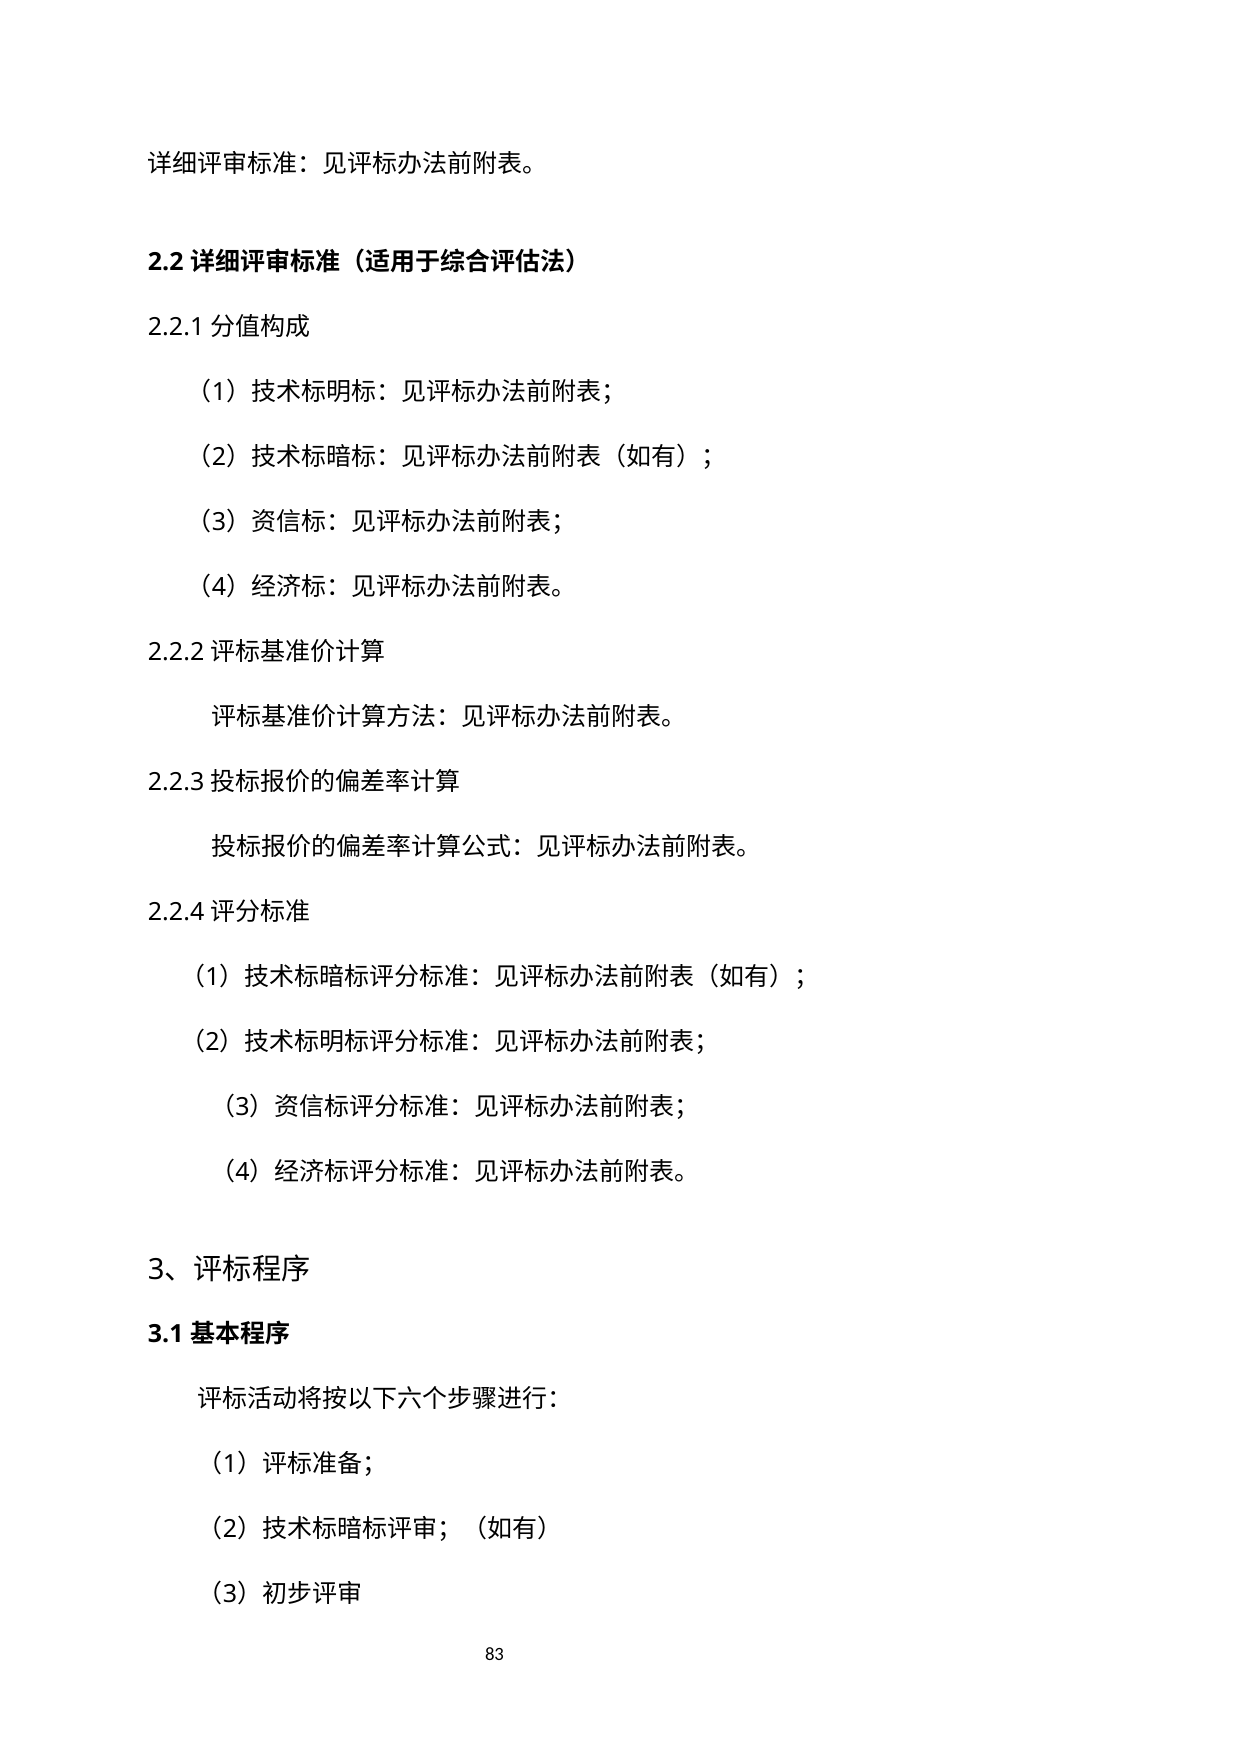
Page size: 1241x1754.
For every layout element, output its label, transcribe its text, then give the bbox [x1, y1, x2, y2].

text （3）初步评审 [148, 1559, 1122, 1624]
text （1）技术标明标：见评标办法前附表； [148, 357, 1122, 422]
text 评标基准价计算方法：见评标办法前附表。 [148, 682, 1122, 747]
text （2）技术标暗标评审；（如有） [148, 1494, 1122, 1559]
text 评标活动将按以下六个步骤进行： [148, 1364, 1122, 1429]
text 3、评标程序 [148, 1234, 1122, 1299]
text （3）资信标：见评标办法前附表； [148, 487, 1122, 552]
text 2.2.3 投标报价的偏差率计算 [148, 747, 1122, 812]
text 2.2.2 评标基准价计算 [148, 617, 1122, 682]
text 2.2.1 分值构成 [148, 292, 1122, 357]
text （1）评标准备； [148, 1429, 1122, 1494]
text 2.2 详细评审标准（适用于综合评估法） [148, 227, 1122, 292]
text （4）经济标：见评标办法前附表。 [148, 552, 1122, 617]
text 详细评审标准：见评标办法前附表。 [148, 129, 1122, 194]
text （4）经济标评分标准：见评标办法前附表。 [148, 1137, 1122, 1202]
text 投标报价的偏差率计算公式：见评标办法前附表。 [148, 812, 1122, 877]
text 2.2.4 评分标准 [148, 877, 1122, 942]
text 3.1 基本程序 [148, 1299, 1122, 1364]
text （2）技术标暗标：见评标办法前附表（如有）； [148, 422, 1122, 487]
text （1）技术标暗标评分标准：见评标办法前附表（如有）； [148, 942, 1122, 1007]
text （3）资信标评分标准：见评标办法前附表； [148, 1072, 1122, 1137]
text （2）技术标明标评分标准：见评标办法前附表； [148, 1007, 1122, 1072]
